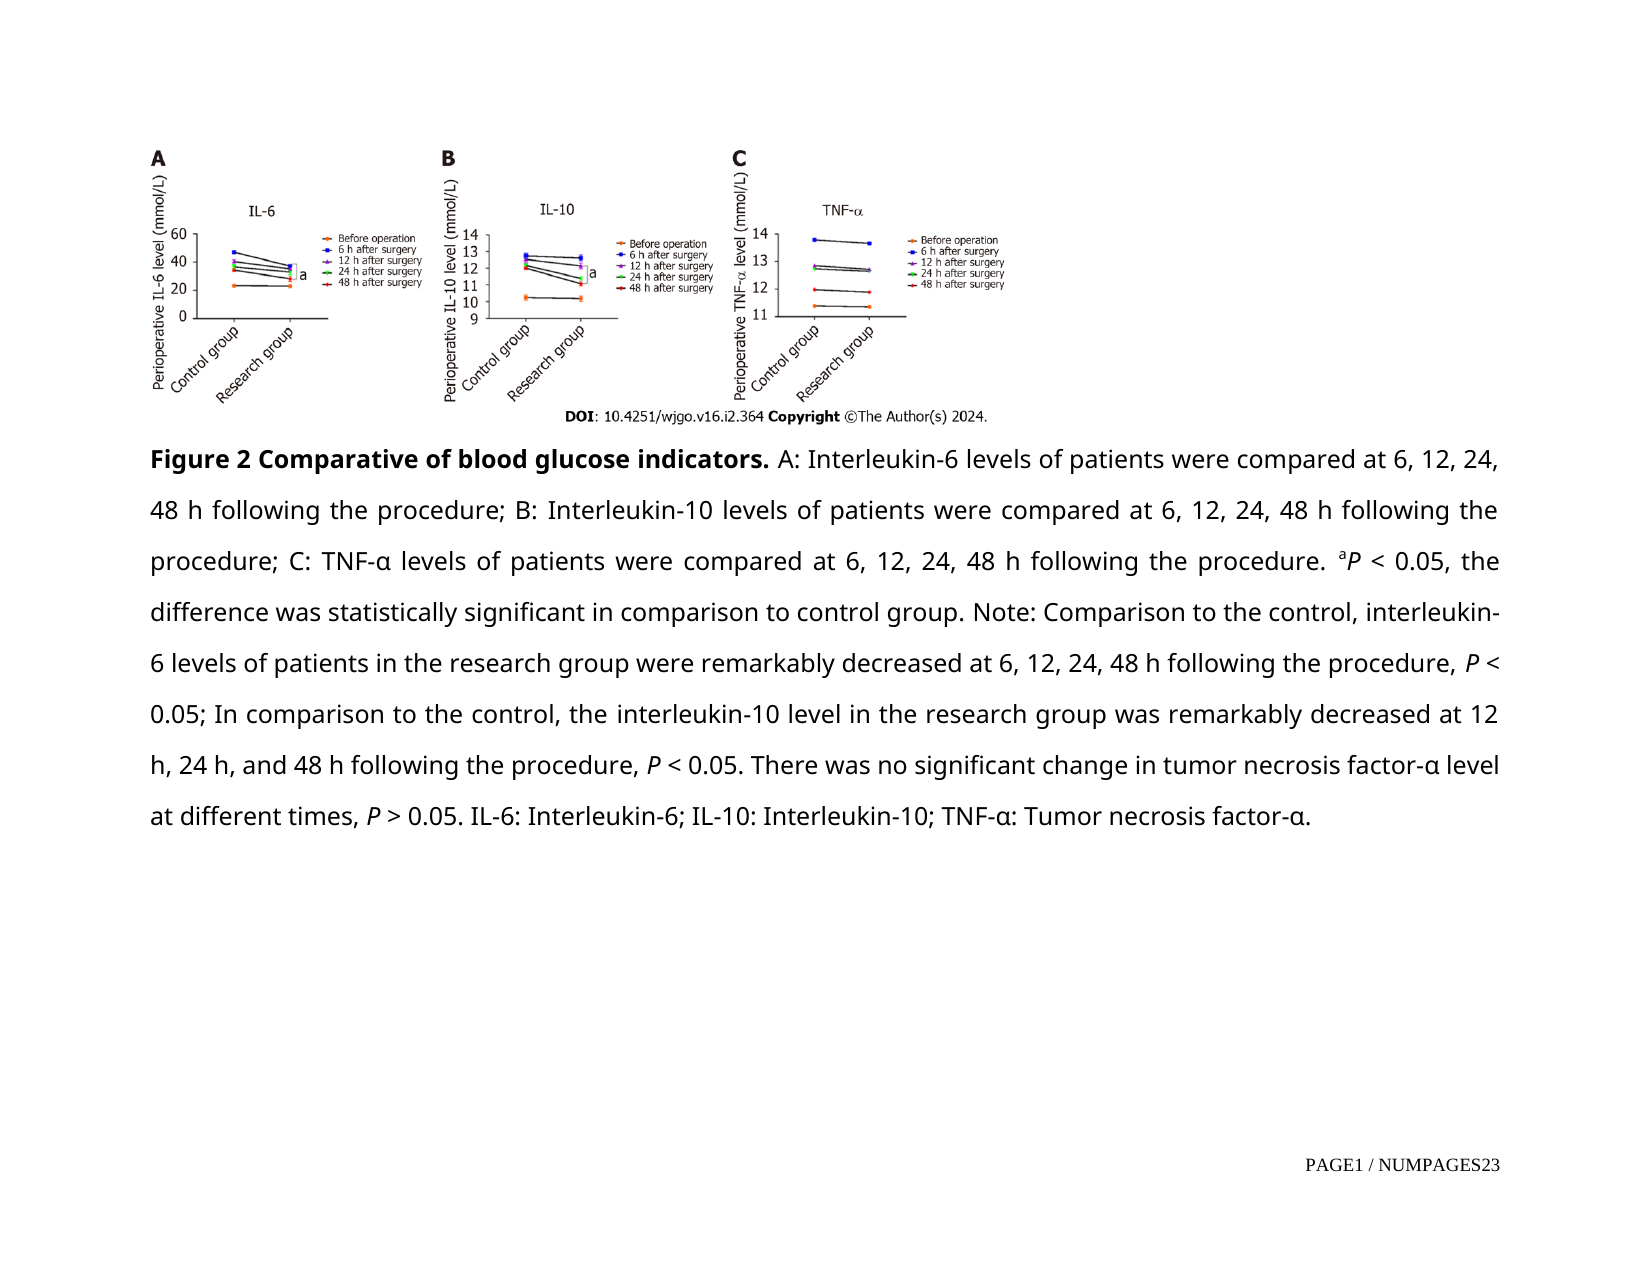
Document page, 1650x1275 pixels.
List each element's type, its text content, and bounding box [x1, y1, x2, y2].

picture [150, 150, 1005, 427]
text Figure 2 Comparative of blood glucose indicators. A: Interleukin-6 levels of patients were compared at 6, 12, 24, 48 h following the procedure; B: Interleukin-10 levels of patients were compared at 6, 12, 24, 48 h following the procedure; C: TNF-α levels of patients were compared at 6, 12, 24, 48 h following the procedure. aP < 0.05, the difference was statistically significant in comparison to control group. Note: Comparison to the control, interleukin-6 levels of patients in the research group were remarkably decreased at 6, 12, 24, 48 h following the procedure, P < 0.05; In comparison to the control, the interleukin-10 level in the research group was remarkably decreased at 12 h, 24 h, and 48 h following the procedure, P < 0.05. There was no significant change in tumor necrosis factor-α level at different times, P > 0.05. IL-6: Interleukin-6; IL-10: Interleukin-10; TNF-α: Tumor necrosis factor-α. [150, 441, 1500, 833]
